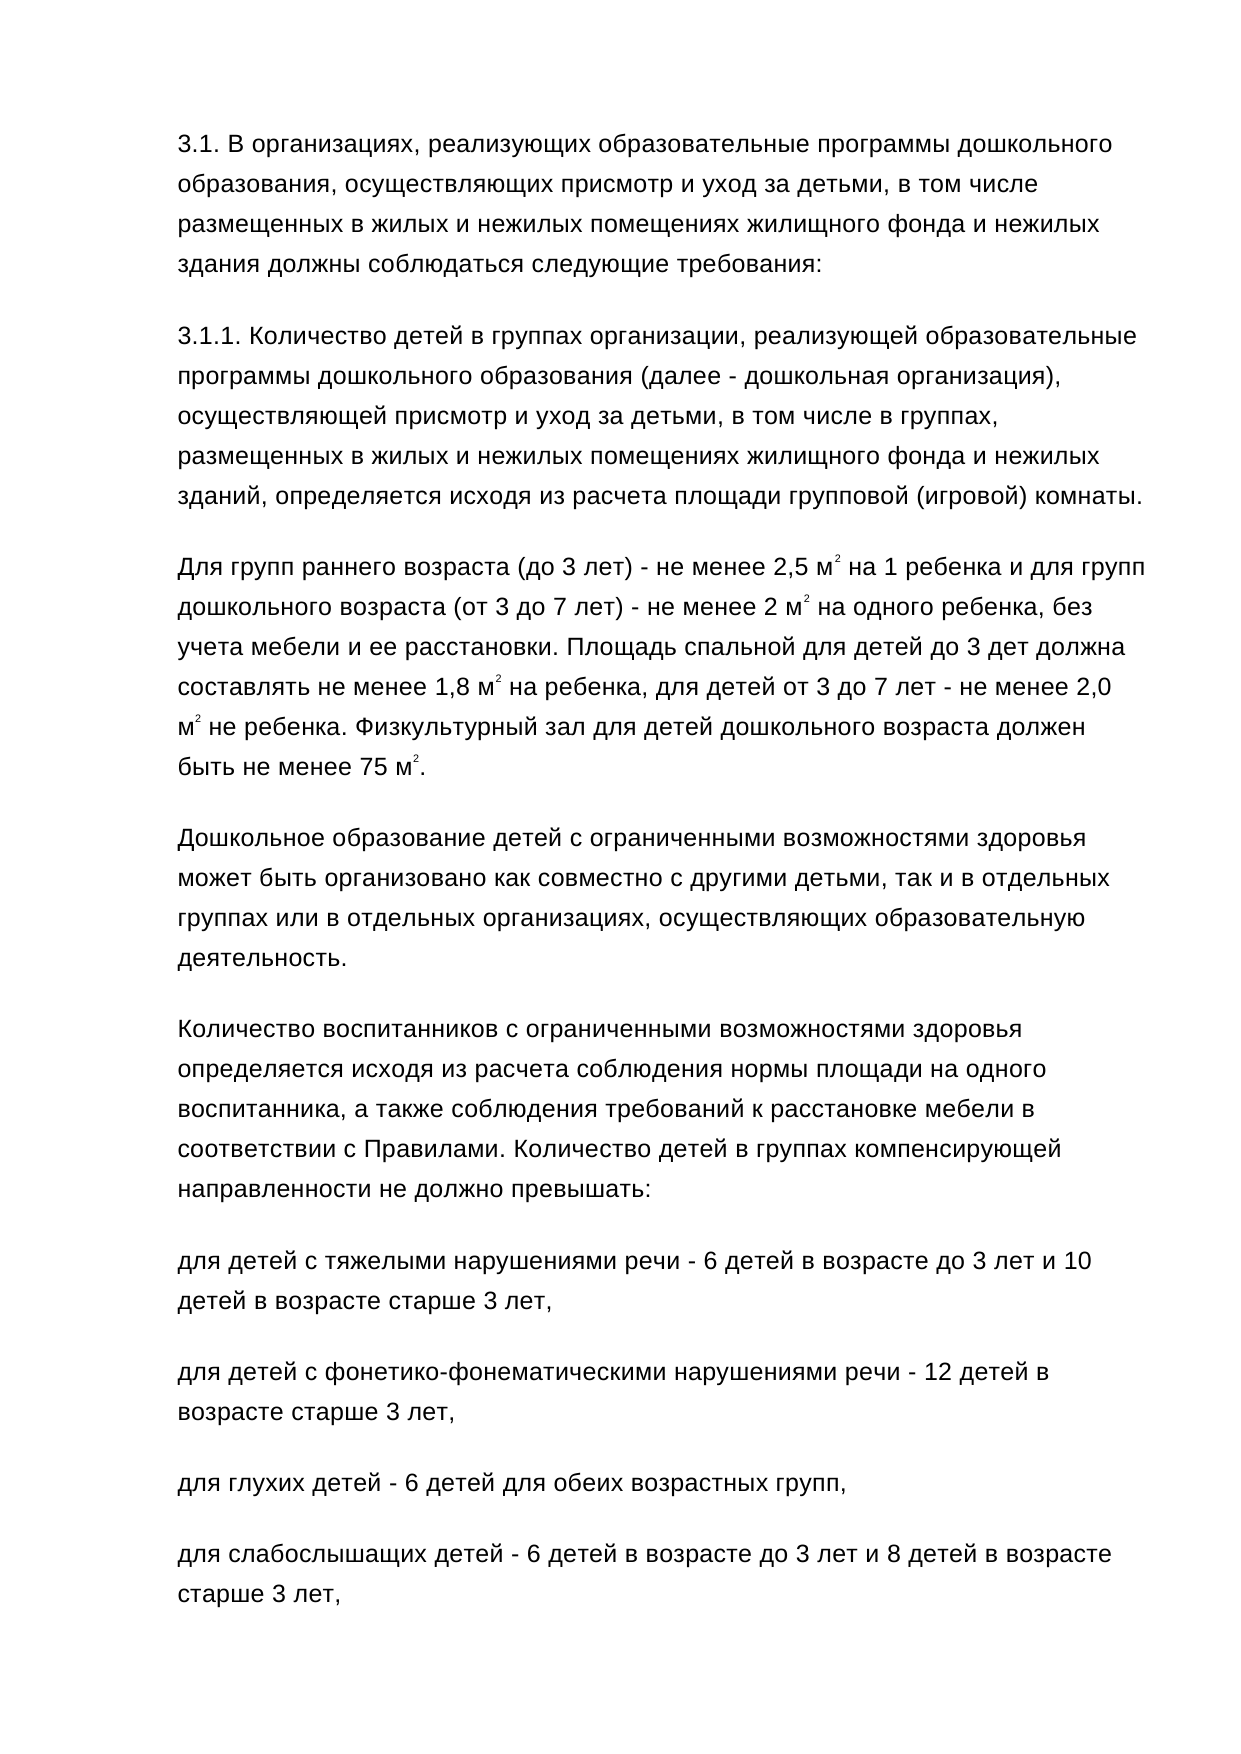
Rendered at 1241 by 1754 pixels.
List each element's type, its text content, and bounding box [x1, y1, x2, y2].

text для слабослышащих детей - 6 детей в возрасте до 3 лет и 8 детей в возрасте старше 3 лет, [177, 1528, 1152, 1608]
text для детей с тяжелыми нарушениями речи - 6 детей в возрасте до 3 лет и 10 детей в возрасте старше 3 лет, [177, 1234, 1152, 1314]
text для детей с фонетико-фонематическими нарушениями речи - 12 детей в возрасте старше 3 лет, [177, 1346, 1152, 1426]
text Дошкольное образование детей с ограниченными возможностями здоровья может быть организовано как совместно с другими детьми, так и в отдельных группах или в отдельных организациях, осуществляющих образовательную деятельность. [177, 812, 1152, 972]
text Количество воспитанников с ограниченными возможностями здоровья определяется исходя из расчета соблюдения нормы площади на одного воспитанника, а также соблюдения требований к расстановке мебели в соответствии с Правилами. Количество детей в группах компенсирующей направленности не должно превышать: [177, 1003, 1152, 1203]
text Для групп раннего возраста (до 3 лет) - не менее 2,5 м2 на 1 ребенка и для групп дошкольного возраста (от 3 до 7 лет) - не менее 2 м2 на одного ребенка, без учета мебели и ее расстановки. Площадь спальной для детей до 3 дет должна составлять не менее 1,8 м2 на ребенка, для детей от 3 до 7 лет - не менее 2,0 м2 не ребенка. Физкультурный зал для детей дошкольного возраста должен быть не менее 75 м2. [177, 541, 1152, 781]
text для глухих детей - 6 детей для обеих возрастных групп, [177, 1457, 1152, 1497]
text 3.1.1. Количество детей в группах организации, реализующей образовательные программы дошкольного образования (далее - дошкольная организация), осуществляющей присмотр и уход за детьми, в том числе в группах, размещенных в жилых и нежилых помещениях жилищного фонда и нежилых зданий, определяется исходя из расчета площади групповой (игровой) комнаты. [177, 309, 1152, 509]
text 3.1. В организациях, реализующих образовательные программы дошкольного образования, осуществляющих присмотр и уход за детьми, в том числе размещенных в жилых и нежилых помещениях жилищного фонда и нежилых здания должны соблюдаться следующие требования: [177, 118, 1152, 278]
